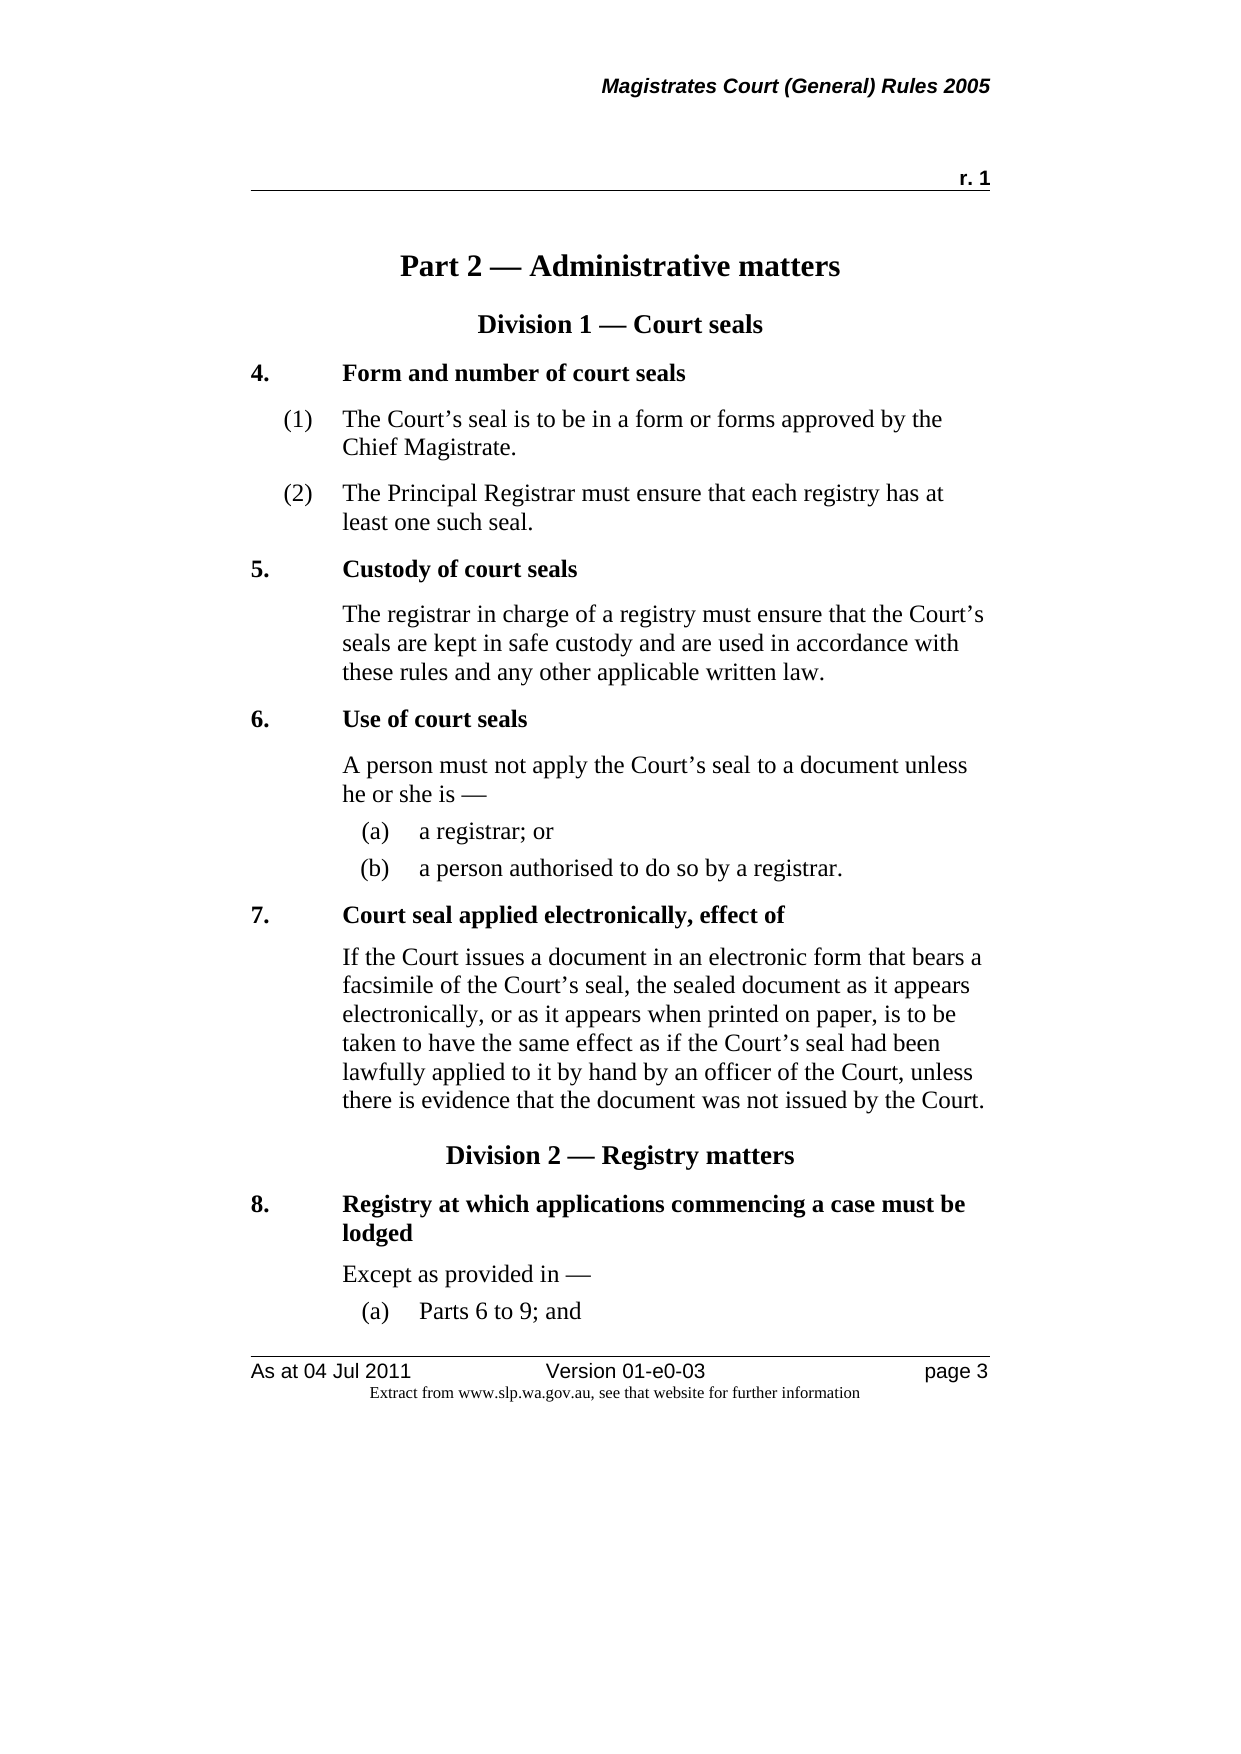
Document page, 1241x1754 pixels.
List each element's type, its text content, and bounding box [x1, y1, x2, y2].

text The registrar in charge of a registry must ensure that the Court’s seals are kept in safe custody and are used in accordance with these rules and any other applicable written law. [251, 599, 990, 686]
text (a) Parts 6 to 9; and [251, 1296, 990, 1325]
subtitle 5. Custody of court seals [251, 554, 990, 583]
text Except as provided in — [251, 1259, 990, 1288]
text (1) The Court’s seal is to be in a form or forms approved by the Chief Magistrate. [251, 404, 990, 461]
subtitle Part 2 — Administrative matters [251, 247, 990, 283]
text A person must not apply the Court’s seal to a document unless he or she is — [251, 750, 990, 807]
subtitle Division 2 — Registry matters [251, 1139, 990, 1170]
subtitle 4. Form and number of court seals [251, 358, 990, 387]
text If the Court issues a document in an electronic form that bears a facsimile of the Court’s seal, the sealed document as it appears electronically, or as it appears when printed on paper, is to be taken to have the same effect as if the Court’s seal had been lawfully applied to it by hand by an officer of the Court, unless there is evidence that the document was not issued by the Court. [251, 942, 990, 1114]
subtitle 6. Use of court seals [251, 704, 990, 733]
text (2) The Principal Registrar must ensure that each registry has at least one such seal. [251, 478, 990, 535]
subtitle 7. Court seal applied electronically, effect of [251, 900, 990, 929]
subtitle Division 1 — Court seals [251, 308, 990, 339]
text (a) a registrar; or [251, 816, 990, 844]
text (b) a person authorised to do so by a registrar. [251, 853, 990, 882]
subtitle 8. Registry at which applications commencing a case must be lodged [251, 1189, 990, 1247]
